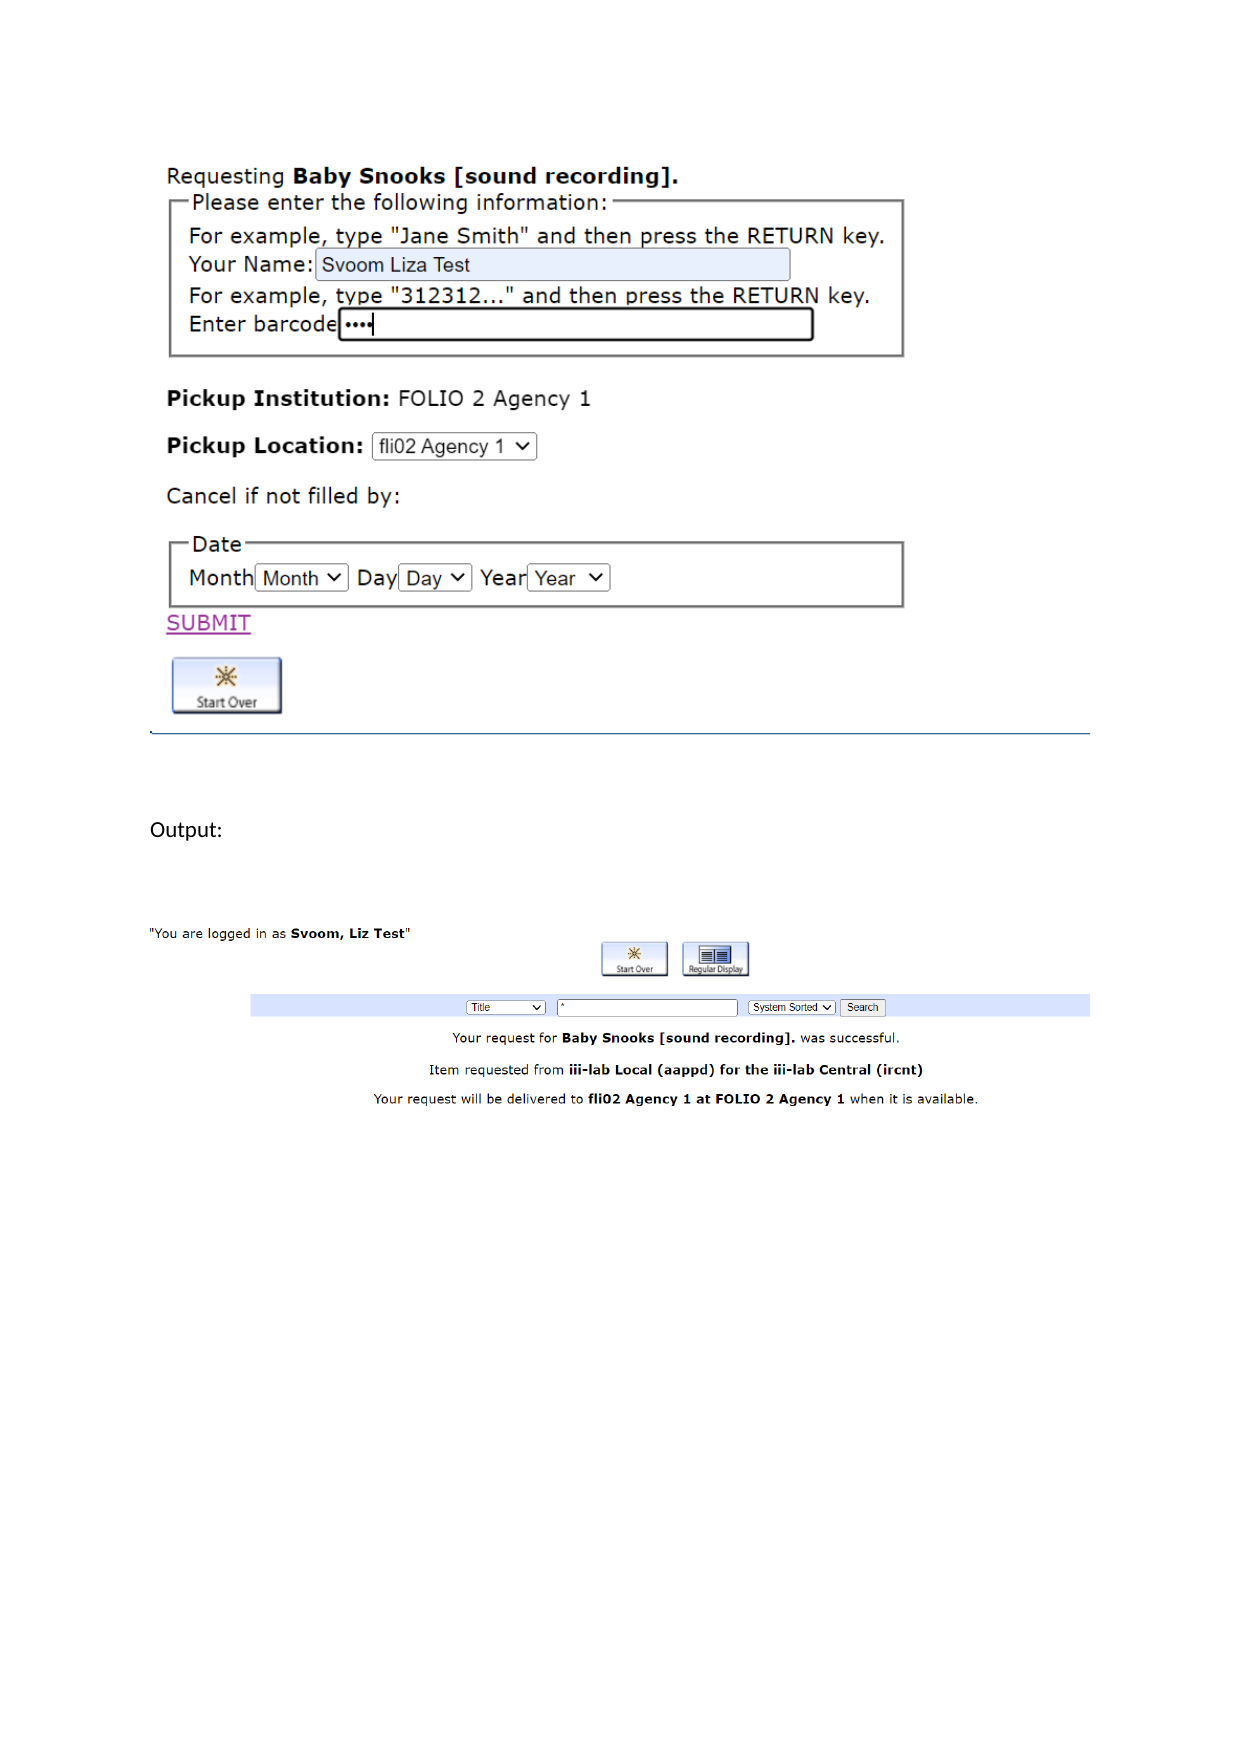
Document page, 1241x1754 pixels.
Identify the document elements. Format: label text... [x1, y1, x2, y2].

picture [150, 908, 1091, 1160]
picture [150, 150, 1091, 750]
text Output: [150, 815, 1090, 843]
